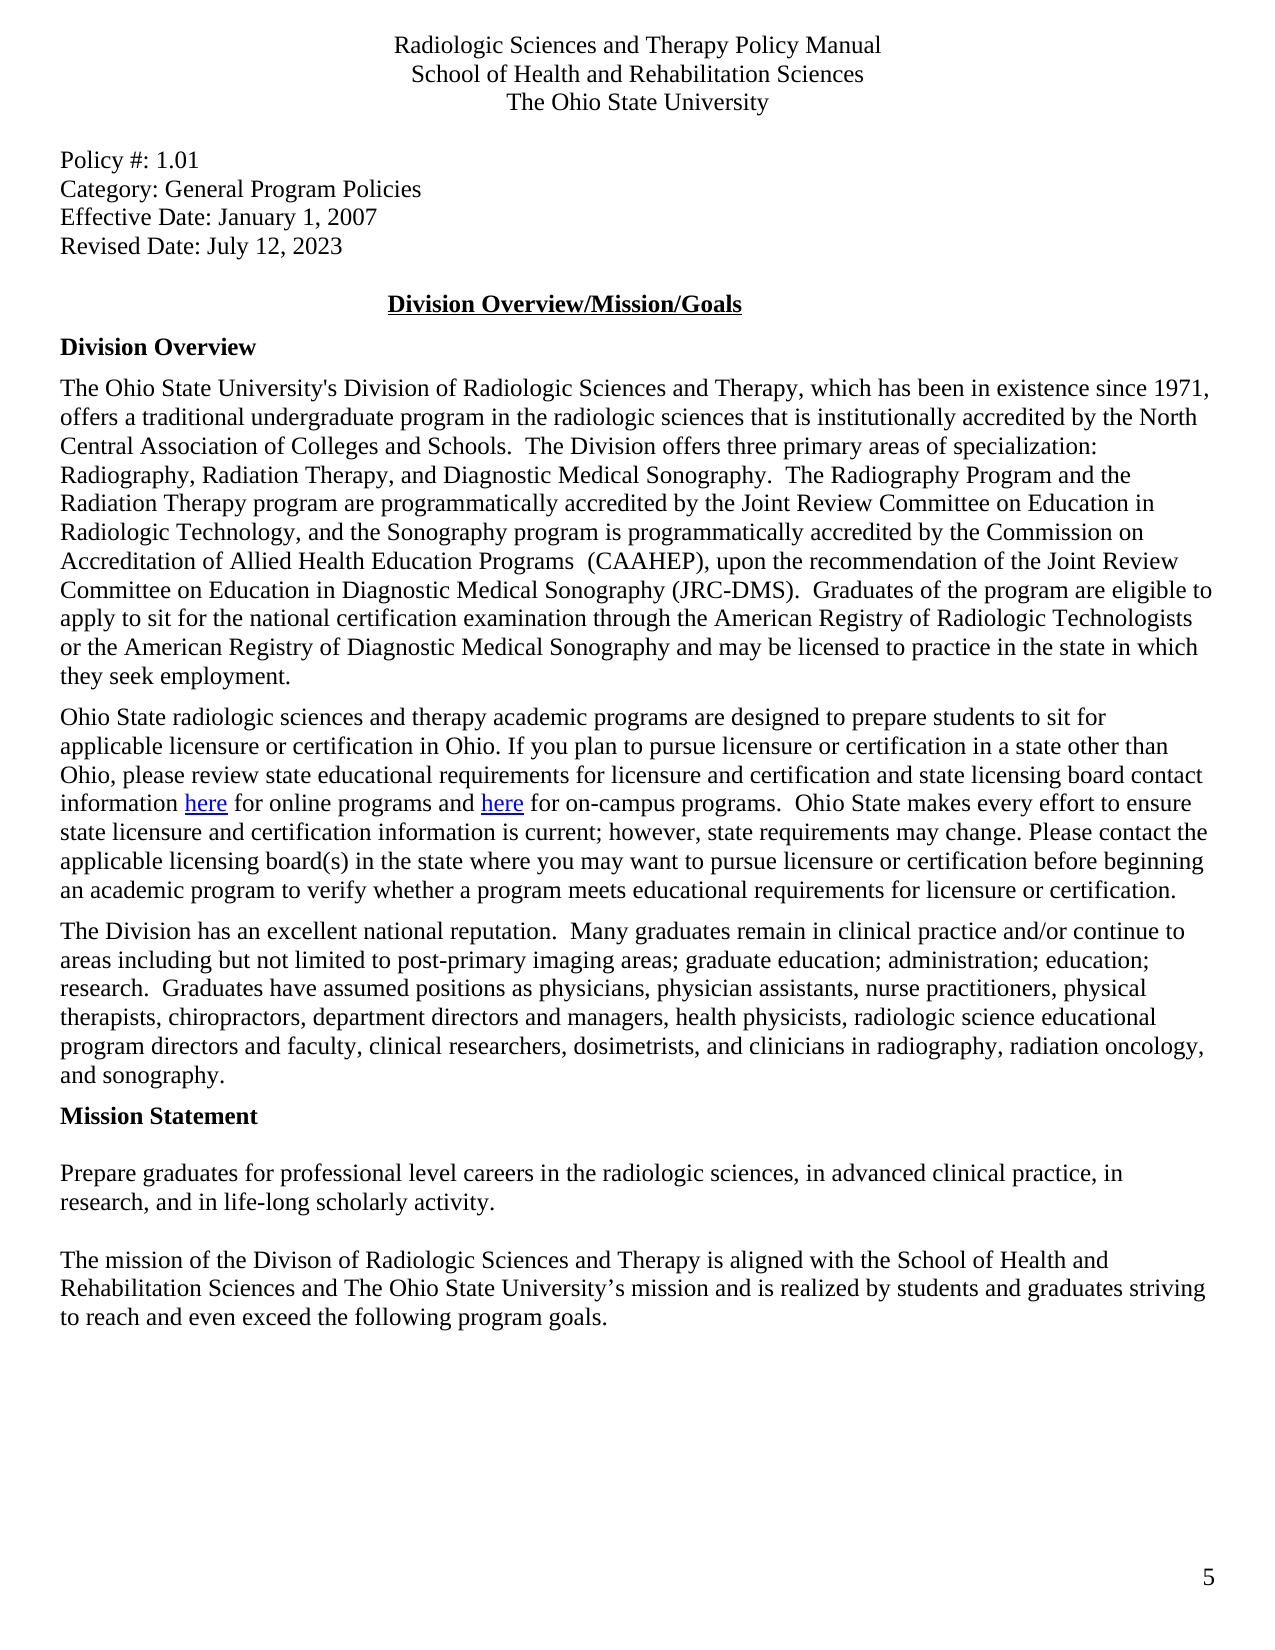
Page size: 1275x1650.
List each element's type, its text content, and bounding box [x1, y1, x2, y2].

text The mission of the Divison of Radiologic Sciences and Therapy is aligned with the School of Health and Rehabilitation Sciences and The Ohio State University’s mission and is realized by students and graduates striving to reach and even exceed the following program goals. [60, 1245, 1215, 1331]
text The Ohio State University's Division of Radiologic Sciences and Therapy, which has been in existence since 1971, offers a traditional undergraduate program in the radiologic sciences that is institutionally accredited by the North Central Association of Colleges and Schools. The Division offers three primary areas of specialization: Radiography, Radiation Therapy, and Diagnostic Medical Sonography. The Radiography Program and the Radiation Therapy program are programmatically accredited by the Joint Review Committee on Education in Radiologic Technology, and the Sonography program is programmatically accredited by the Commission on Accreditation of Allied Health Education Programs (CAAHEP), upon the recommendation of the Joint Review Committee on Education in Diagnostic Medical Sonography (JRC-DMS). Graduates of the program are eligible to apply to sit for the national certification examination through the American Registry of Radiologic Technologists or the American Registry of Diagnostic Medical Sonography and may be licensed to practice in the state in which they seek employment. [60, 373, 1215, 690]
text Ohio State radiologic sciences and therapy academic programs are designed to prepare students to sit for applicable licensure or certification in Ohio. If you plan to pursue licensure or certification in a state other than Ohio, please review state educational requirements for licensure and certification and state licensing board contact information here for online programs and here for on-campus programs. Ohio State makes every effort to ensure state licensure and certification information is current; however, state requirements may change. Please contact the applicable licensing board(s) in the state where you may want to pursue licensure or certification before beginning an academic program to verify whether a program meets educational requirements for licensure or certification. [60, 702, 1215, 903]
text Prepare graduates for professional level careers in the radiologic sciences, in advanced clinical practice, in research, and in life-long scholarly activity. [60, 1158, 1215, 1216]
text The Division has an excellent national reputation. Many graduates remain in clinical practice and/or continue to areas including but not limited to post-primary imaging areas; graduate education; administration; education; research. Graduates have assumed positions as physicians, physician assistants, nurse practitioners, physical therapists, chiropractors, department directors and managers, health physicists, radiologic science educational program directors and faculty, clinical researchers, dosimetrists, and clinicians in radiography, radiation oncology, and sonography. [60, 916, 1215, 1088]
text Division Overview [60, 332, 1215, 361]
subtitle Division Overview/Mission/Goals [60, 289, 1069, 317]
text Mission Statement [60, 1101, 1215, 1130]
